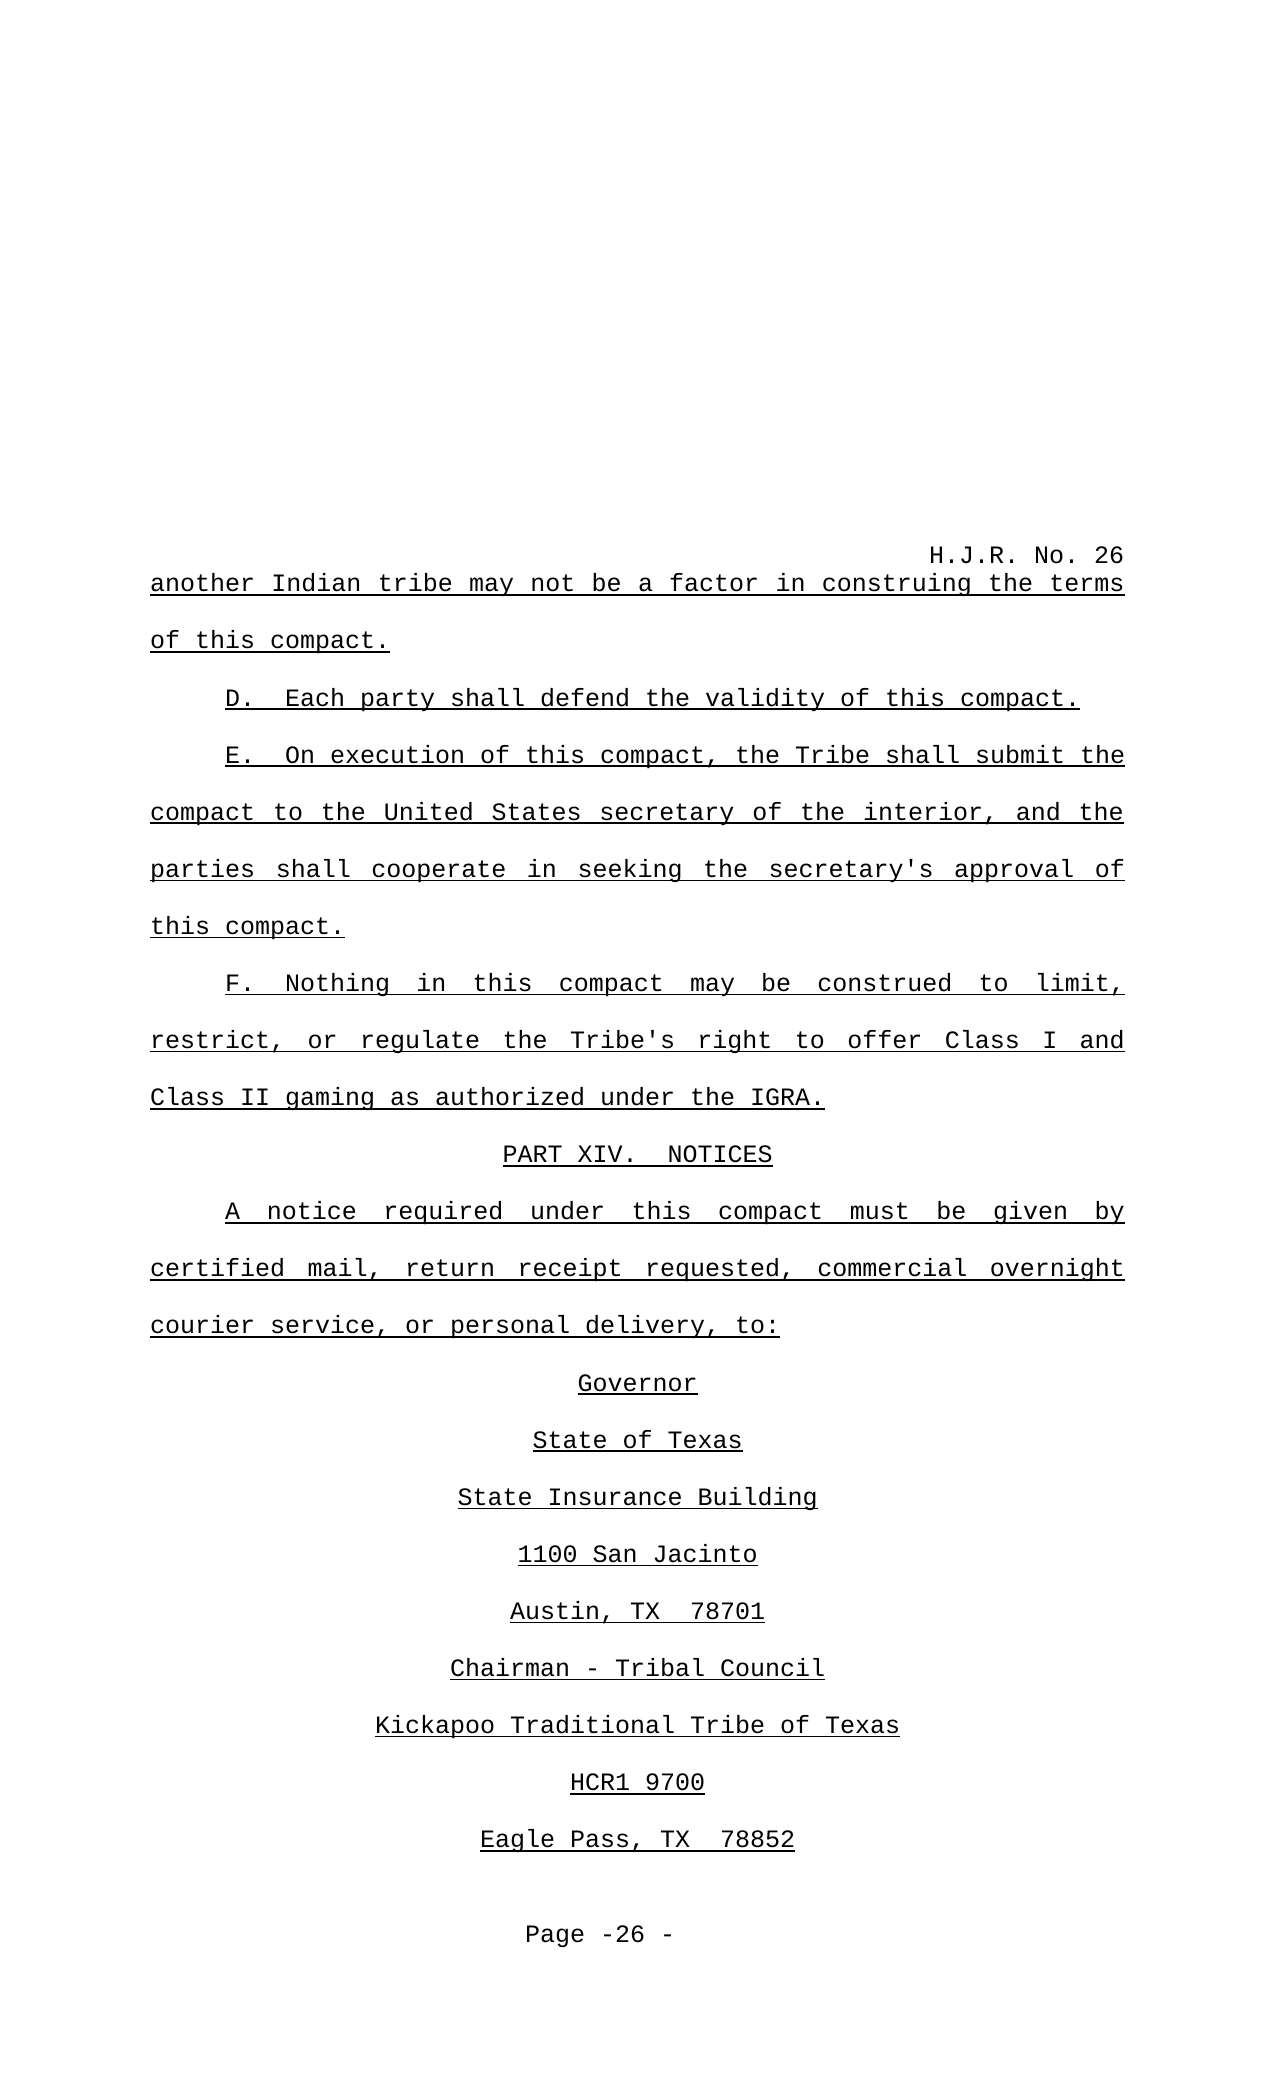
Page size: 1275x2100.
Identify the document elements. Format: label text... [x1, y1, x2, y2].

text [150, 571, 1125, 594]
text State of Texas [150, 1427, 1125, 1456]
text State Insurance Building [150, 1484, 1125, 1513]
text 1100 San Jacinto [150, 1541, 1125, 1570]
text PART XIV. NOTICES [150, 1142, 1125, 1170]
text Governor [150, 1370, 1125, 1398]
text A notice required under this compact must be given by certified mail, return receipt requested, commercial overnight courier service, or personal delivery, to: [150, 1281, 1125, 1341]
text HCR1 9700 [150, 1769, 1125, 1798]
text A notice required under this compact must be given by certified mail, return receipt requested, commercial overnight courier service, or personal delivery, to: [150, 1199, 1125, 1279]
text Austin, TX 78701 [150, 1598, 1125, 1627]
text Eagle Pass, TX 78852 [150, 1827, 1125, 1855]
text Chairman - Tribal Council [150, 1655, 1125, 1684]
text F. Nothing in this compact may be construed to limit, restrict, or regulate the Tribe's right to offer Class I and Class II gaming as authorized under the IGRA. [150, 1052, 1125, 1113]
text E. On execution of this compact, the Tribe shall submit the compact to the United States secretary of the interior, and the parties shall cooperate in seeking the secretary's approval of this compact. [150, 742, 1125, 880]
text E. On execution of this compact, the Tribe shall submit the compact to the United States secretary of the interior, and the parties shall cooperate in seeking the secretary's approval of this compact. [150, 881, 1125, 942]
text F. Nothing in this compact may be construed to limit, restrict, or regulate the Tribe's right to offer Class I and Class II gaming as authorized under the IGRA. [150, 970, 1125, 1051]
text Kickapoo Traditional Tribe of Texas [150, 1712, 1125, 1741]
text D. Each party shall defend the validity of this compact. [150, 685, 1125, 713]
